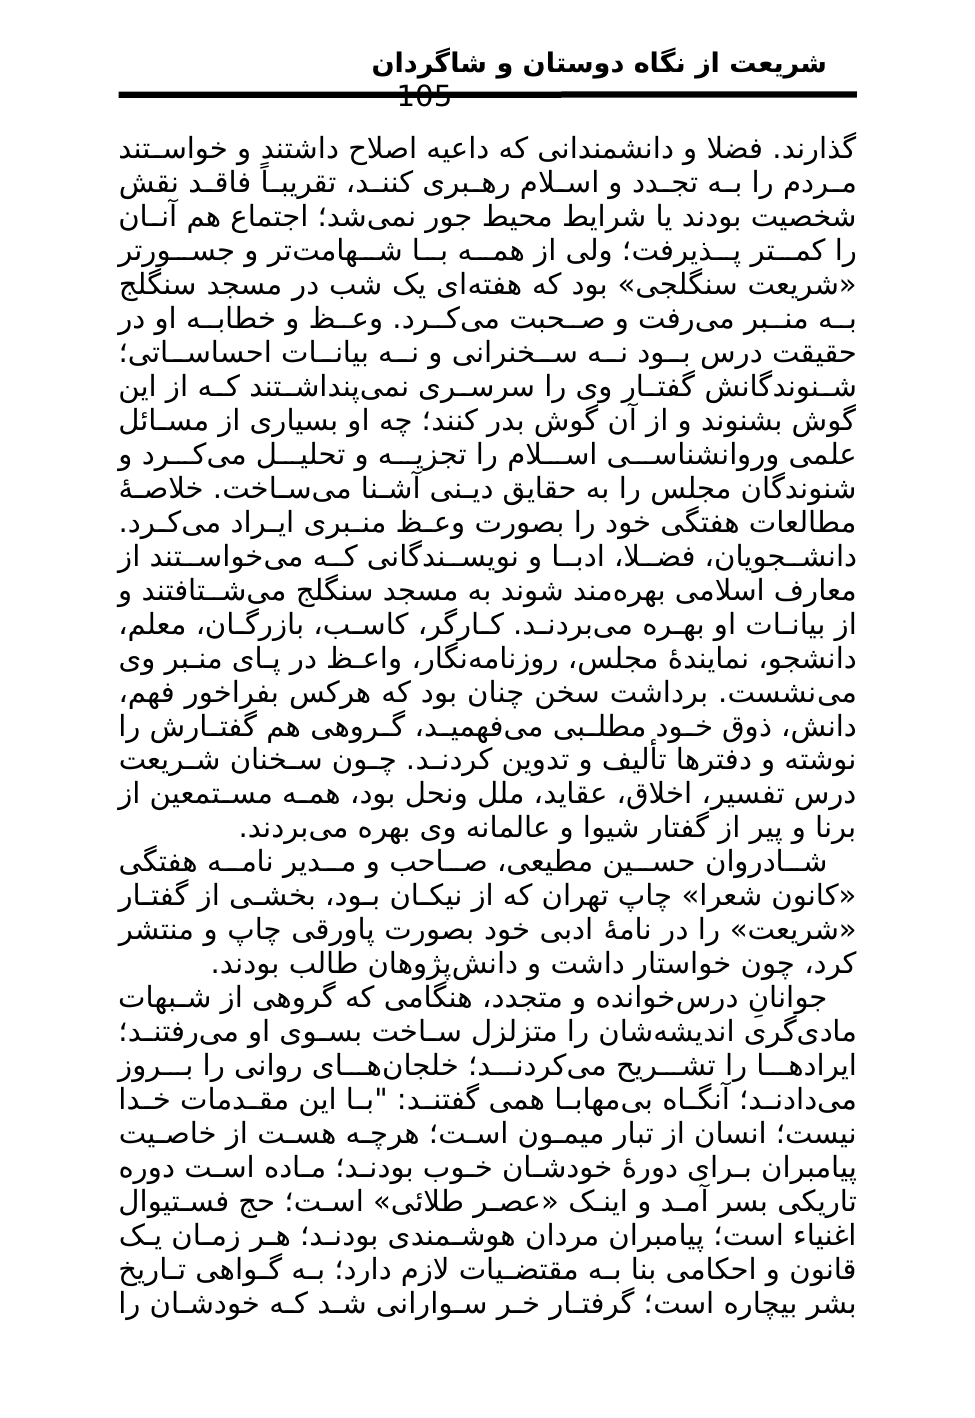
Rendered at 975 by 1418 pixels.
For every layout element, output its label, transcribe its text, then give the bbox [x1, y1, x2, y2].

text شادروان حسین مطیعی، صاحب و مدیر نامه هفتگی «کانون شعرا» چاپ تهران که از نیکان بود، بخشی از گفتار «شریعت» را در نامۀ ادبی خود بصورت پاورقی چاپ و منتشر کرد، چون خواستار داشت و دانش‌پژوهان طالب بودند. [118, 845, 857, 981]
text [118, 132, 857, 845]
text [118, 981, 857, 1320]
